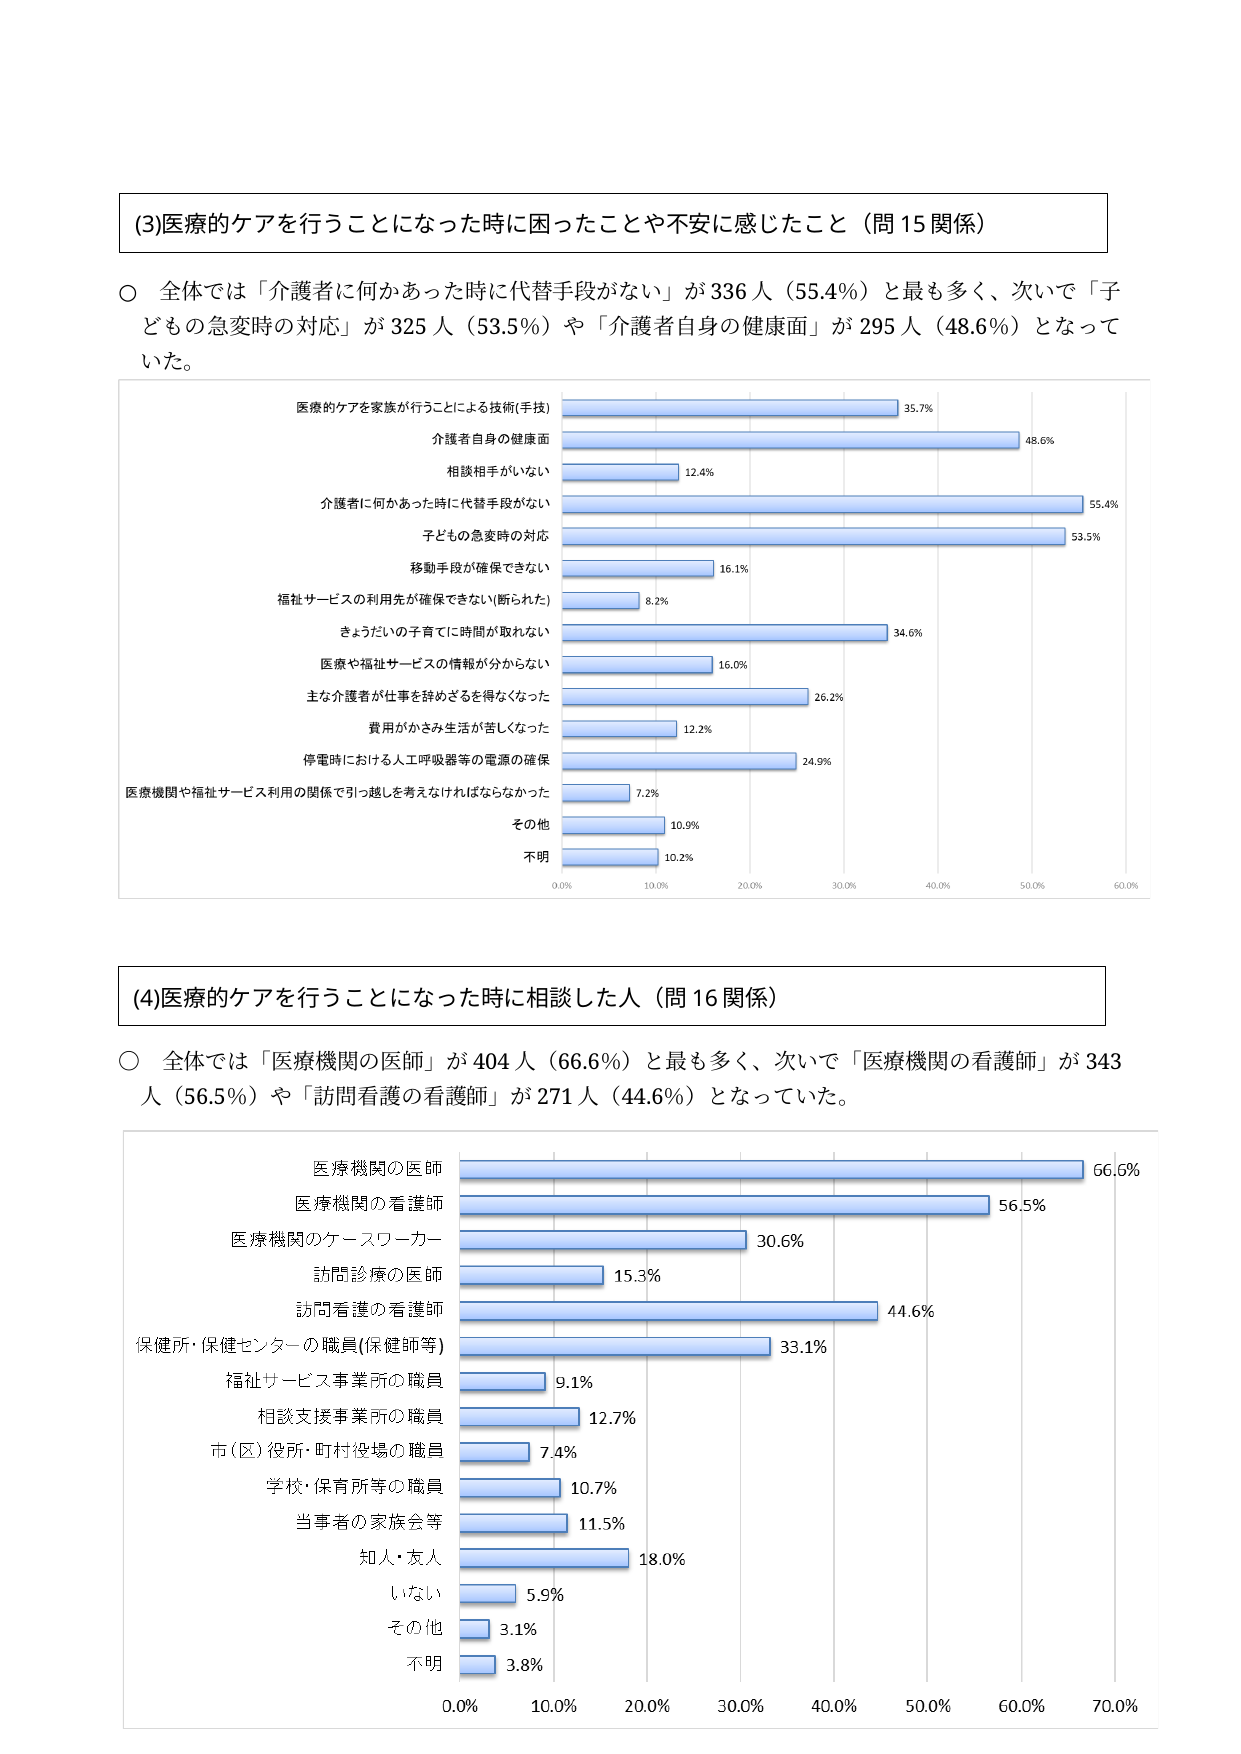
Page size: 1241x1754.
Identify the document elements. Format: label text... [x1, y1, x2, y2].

text 〇 全体では「医療機関の医師」が404人（66.6％）と最も多く、次いで「医療機関の看護師」が343人（56.5％）や「訪問看護の看護師」が271人（44.6％）となっていた。 [118, 1043, 1122, 1113]
picture [118, 379, 1151, 899]
text ○ 全体では「介護者に何かあった時に代替手段がない」が336人（55.4％）と最も多く、次いで「子 [118, 273, 1122, 308]
picture [122, 1130, 1159, 1729]
text どもの急変時の対応」が325人（53.5％）や「介護者自身の健康面」が295人（48.6％）となっていた。 [140, 308, 1122, 378]
